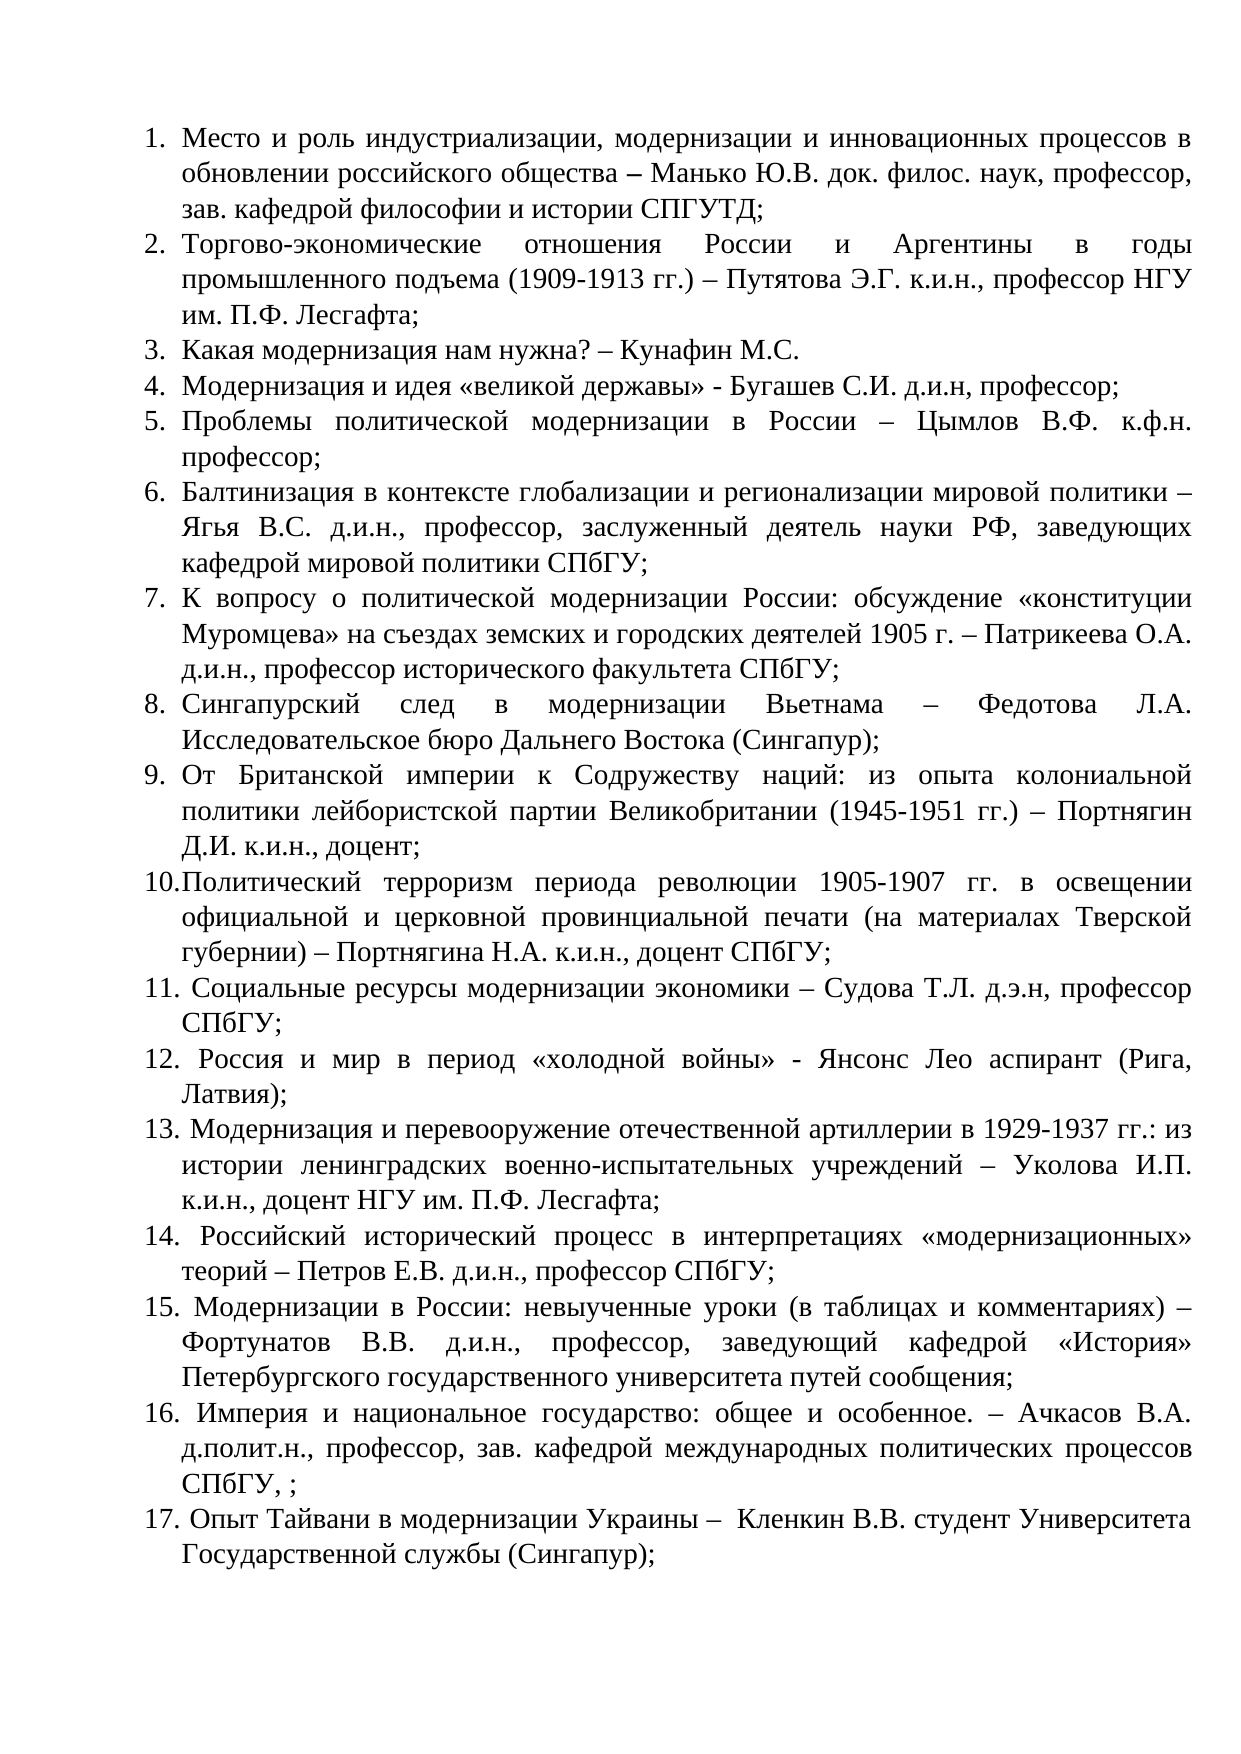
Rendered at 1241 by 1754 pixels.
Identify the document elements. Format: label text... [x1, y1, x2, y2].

list Модернизация и идея «великой державы» - Бугашев С.И. д.и.н, профессор; [144, 366, 1193, 401]
list Сингапурский след в модернизации Вьетнама – Федотова Л.А. Исследовательское бюро Дальнего Востока (Сингапур); [144, 685, 1193, 756]
list К вопросу о политической модернизации России: обсуждение «конституции Муромцева» на съездах земских и городских деятелей 1905 г. – Патрикеева О.А. д.и.н., профессор исторического факультета СПбГУ; [144, 578, 1193, 685]
list Социальные ресурсы модернизации экономики – Судова Т.Л. д.э.н, профессор СПбГУ; [144, 968, 1193, 1039]
list Место и роль индустриализации, модернизации и инновационных процессов в обновлении российского общества – Манько Ю.В. док. филос. наук, профессор, зав. кафедрой философии и истории СПГУТД; [144, 118, 1193, 224]
list Модернизация и перевооружение отечественной артиллерии в 1929-1937 гг.: из истории ленинградских военно-испытательных учреждений – Уколова И.П. к.и.н., доцент НГУ им. П.Ф. Лесгафта; [144, 1110, 1193, 1216]
list Империя и национальное государство: общее и особенное. – Ачкасов В.А. д.полит.н., профессор, зав. кафедрой международных политических процессов СПбГУ, ; [144, 1393, 1193, 1499]
list Какая модернизация нам нужна? – Кунафин М.С. [144, 331, 1193, 366]
list Российский исторический процесс в интерпретациях «модернизационных» теорий – Петров Е.В. д.и.н., профессор СПбГУ; [144, 1216, 1193, 1287]
list Политический терроризм периода революции 1905-1907 гг. в освещении официальной и церковной провинциальной печати (на материалах Тверской губернии) – Портнягина Н.А. к.и.н., доцент СПбГУ; [144, 862, 1193, 968]
list Балтинизация в контексте глобализации и регионализации мировой политики – Ягья В.С. д.и.н., профессор, заслуженный деятель науки РФ, заведующих кафедрой мировой политики СПбГУ; [144, 472, 1193, 578]
list Торгово-экономические отношения России и Аргентины в годы промышленного подъема (1909-1913 гг.) – Путятова Э.Г. к.и.н., профессор НГУ им. П.Ф. Лесгафта; [144, 224, 1193, 331]
list Россия и мир в период «холодной войны» - Янсонс Лео аспирант (Рига, Латвия); [144, 1039, 1193, 1110]
list Проблемы политической модернизации в России – Цымлов В.Ф. к.ф.н. профессор; [144, 401, 1193, 472]
list От Британской империи к Содружеству наций: из опыта колониальной политики лейбористской партии Великобритании (1945-1951 гг.) – Портнягин Д.И. к.и.н., доцент; [144, 756, 1193, 862]
list Модернизации в России: невыученные уроки (в таблицах и комментариях) – Фортунатов В.В. д.и.н., профессор, заведующий кафедрой «История» Петербургского государственного университета путей сообщения; [144, 1287, 1193, 1393]
list Опыт Тайвани в модернизации Украины – Кленкин В.В. студент Университета Государственной службы (Сингапур); [144, 1499, 1193, 1570]
